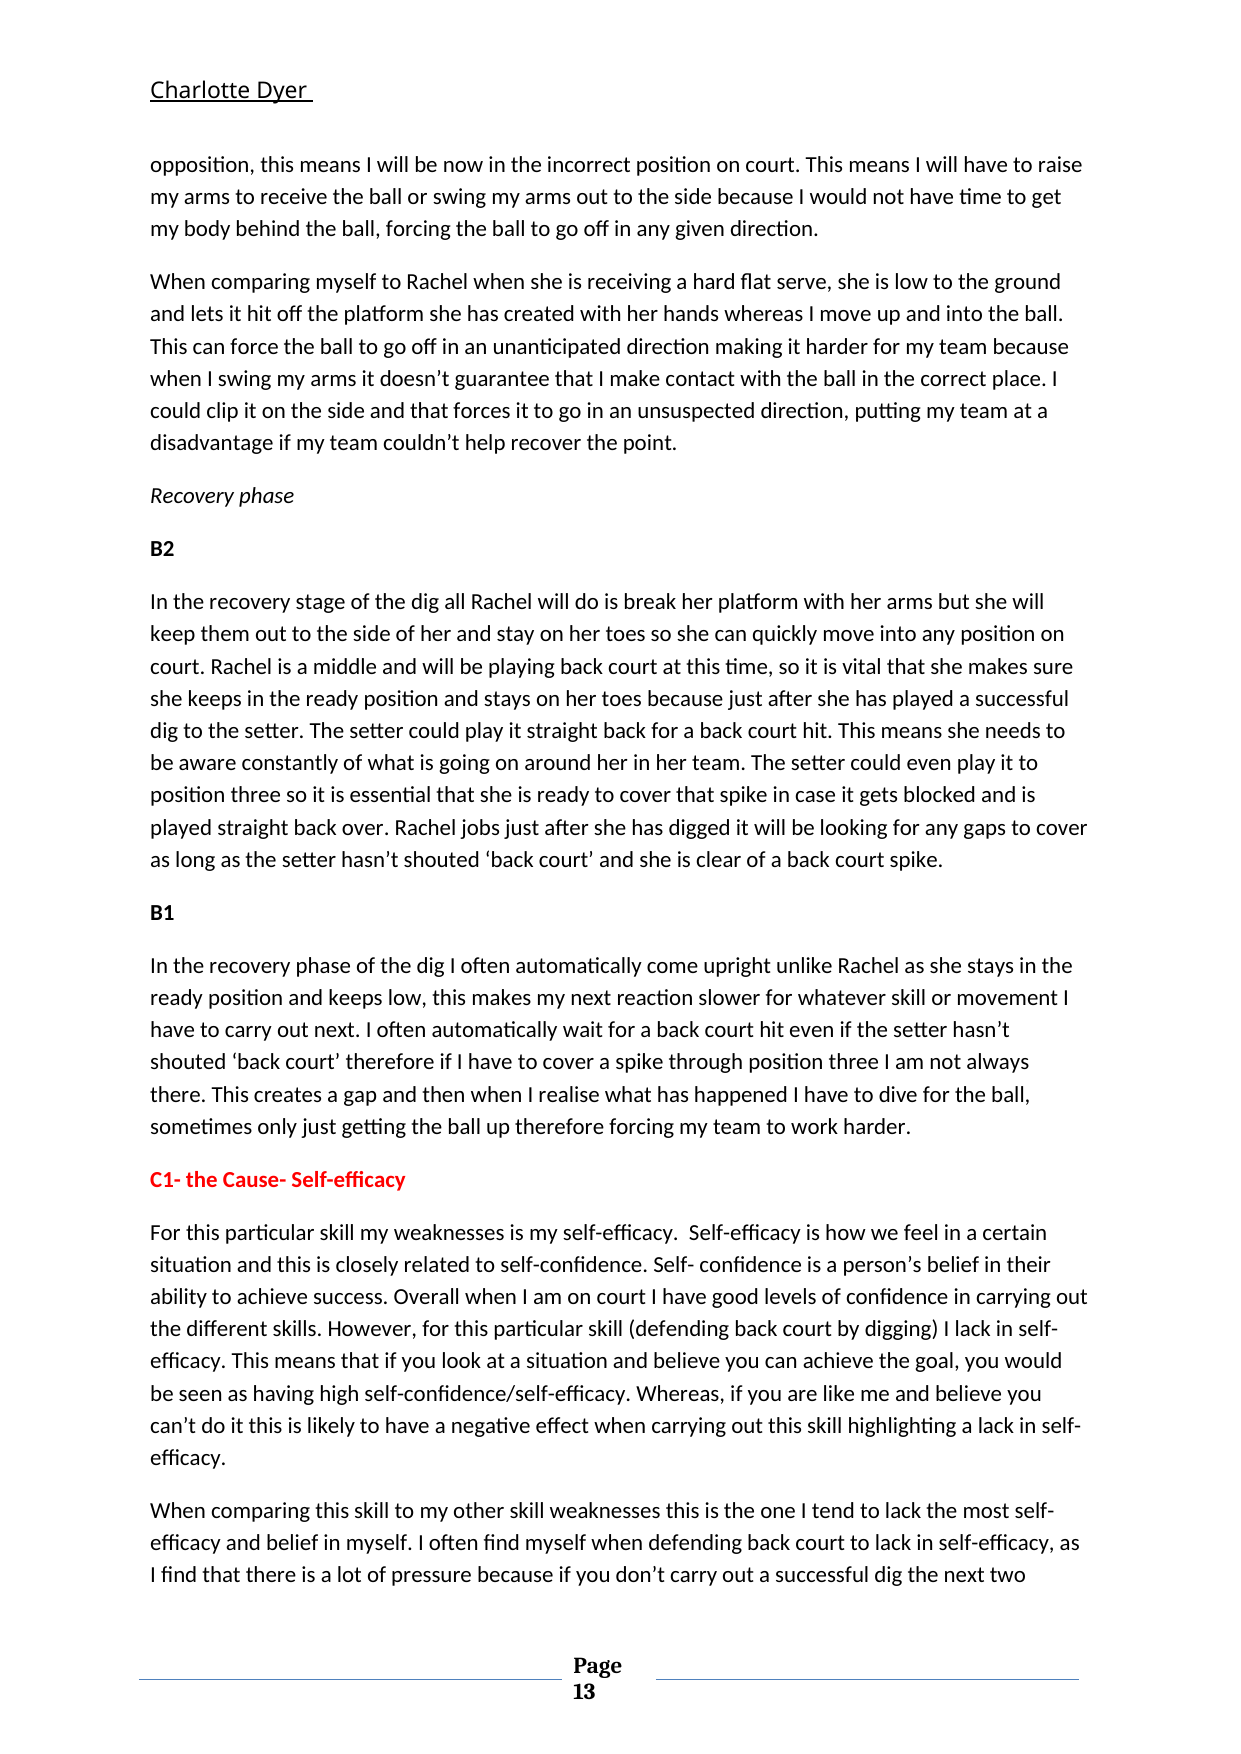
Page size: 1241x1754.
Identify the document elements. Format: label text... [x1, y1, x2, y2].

text In the recovery stage of the dig all Rachel will do is break her platform with her arms but she will keep them out to the side of her and stay on her toes so she can quickly move into any position on court. Rachel is a middle and will be playing back court at this time, so it is vital that she makes sure she keeps in the ready position and stays on her toes because just after she has played a successful dig to the setter. The setter could play it straight back for a back court hit. This means she needs to be aware constantly of what is going on around her in her team. The setter could even play it to position three so it is essential that she is ready to cover that spike in case it gets blocked and is played straight back over. Rachel jobs just after she has digged it will be looking for any gaps to cover as long as the setter hasn’t shouted ‘back court’ and she is clear of a back court spike. [150, 587, 1090, 873]
text When comparing myself to Rachel when she is receiving a hard flat serve, she is low to the ground and lets it hit off the platform she has created with her hands whereas I move up and into the ball. This can force the ball to go off in an unanticipated direction making it harder for my team because when I swing my arms it doesn’t guarantee that I make contact with the ball in the correct place. I could clip it on the side and that forces it to go in an unsuspected direction, putting my team at a disadvantage if my team couldn’t help recover the point. [150, 267, 1090, 456]
text In the recovery phase of the dig I often automatically come upright unlike Rachel as she stays in the ready position and keeps low, this makes my next reaction slower for whatever skill or movement I have to carry out next. I often automatically wait for a back court hit even if the setter hasn’t shouted ‘back court’ therefore if I have to cover a spike through position three I am not always there. This creates a gap and then when I realise what has happened I have to dive for the ball, sometimes only just getting the ball up therefore forcing my team to work harder. [150, 951, 1090, 1140]
text B1 [150, 898, 1090, 926]
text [150, 150, 1090, 242]
text B2 [150, 534, 1090, 562]
text C1- the Cause- Self-efficacy [150, 1165, 1090, 1193]
text Recovery phase [150, 481, 1090, 509]
text For this particular skill my weaknesses is my self-efficacy. Self-efficacy is how we feel in a certain situation and this is closely related to self-confidence. Self- confidence is a person’s belief in their ability to achieve success. Overall when I am on court I have good levels of confidence in carrying out the different skills. However, for this particular skill (defending back court by digging) I lack in self- efficacy. This means that if you look at a situation and believe you can achieve the goal, you would be seen as having high self-confidence/self-efficacy. Whereas, if you are like me and believe you can’t do it this is likely to have a negative effect when carrying out this skill highlighting a lack in self-efficacy. [150, 1218, 1090, 1471]
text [150, 1496, 1090, 1589]
